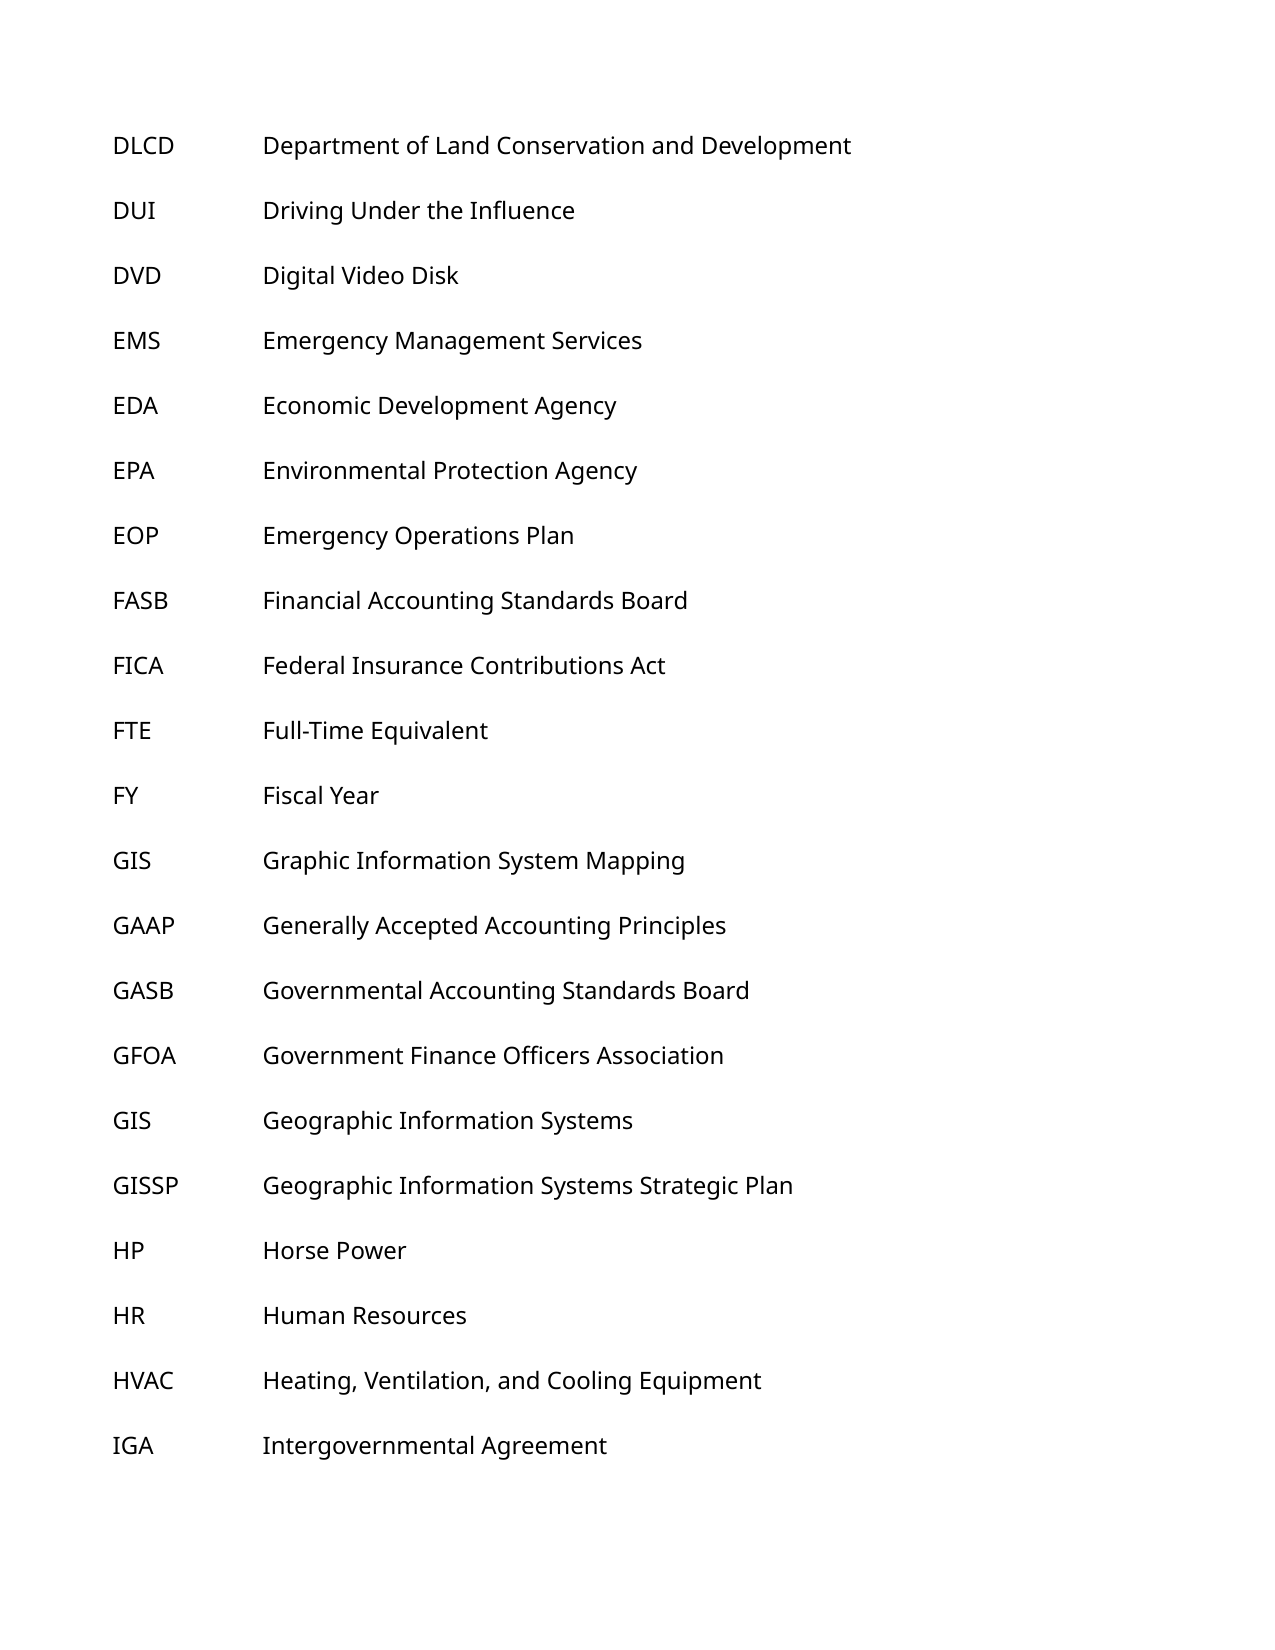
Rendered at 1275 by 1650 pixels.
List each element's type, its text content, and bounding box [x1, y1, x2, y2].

text EPA Environmental Protection Agency [112, 454, 1162, 487]
text FASB Financial Accounting Standards Board [112, 584, 1162, 617]
text FY Fiscal Year [112, 779, 1162, 812]
text Emergency Management Services [112, 324, 1162, 357]
text FICA Federal Insurance Contributions Act [112, 649, 1162, 682]
text EDA Economic Development Agency [112, 389, 1162, 422]
text GISSP Geographic Information Systems Strategic Plan [112, 1169, 1162, 1202]
text HVAC Heating, Ventilation, and Cooling Equipment [112, 1364, 1162, 1397]
text HR Human Resources [112, 1299, 1162, 1332]
text GASB Governmental Accounting Standards Board [112, 974, 1162, 1007]
text DUI Driving Under the Influence [112, 194, 1162, 227]
text FTE Full-Time Equivalent [112, 714, 1162, 747]
text EOP Emergency Operations Plan [112, 519, 1162, 552]
text GAAP Generally Accepted Accounting Principles [112, 909, 1162, 942]
text IGA Intergovernmental Agreement [112, 1429, 1162, 1462]
text GIS Graphic Information System Mapping [112, 844, 1162, 877]
text HP Horse Power [112, 1234, 1162, 1267]
text GIS Geographic Information Systems [112, 1104, 1162, 1137]
text DLCD Department of Land Conservation and Development [112, 129, 1162, 162]
text DVD Digital Video Disk [112, 259, 1162, 292]
text GFOA Government Finance Officers Association [112, 1039, 1162, 1072]
